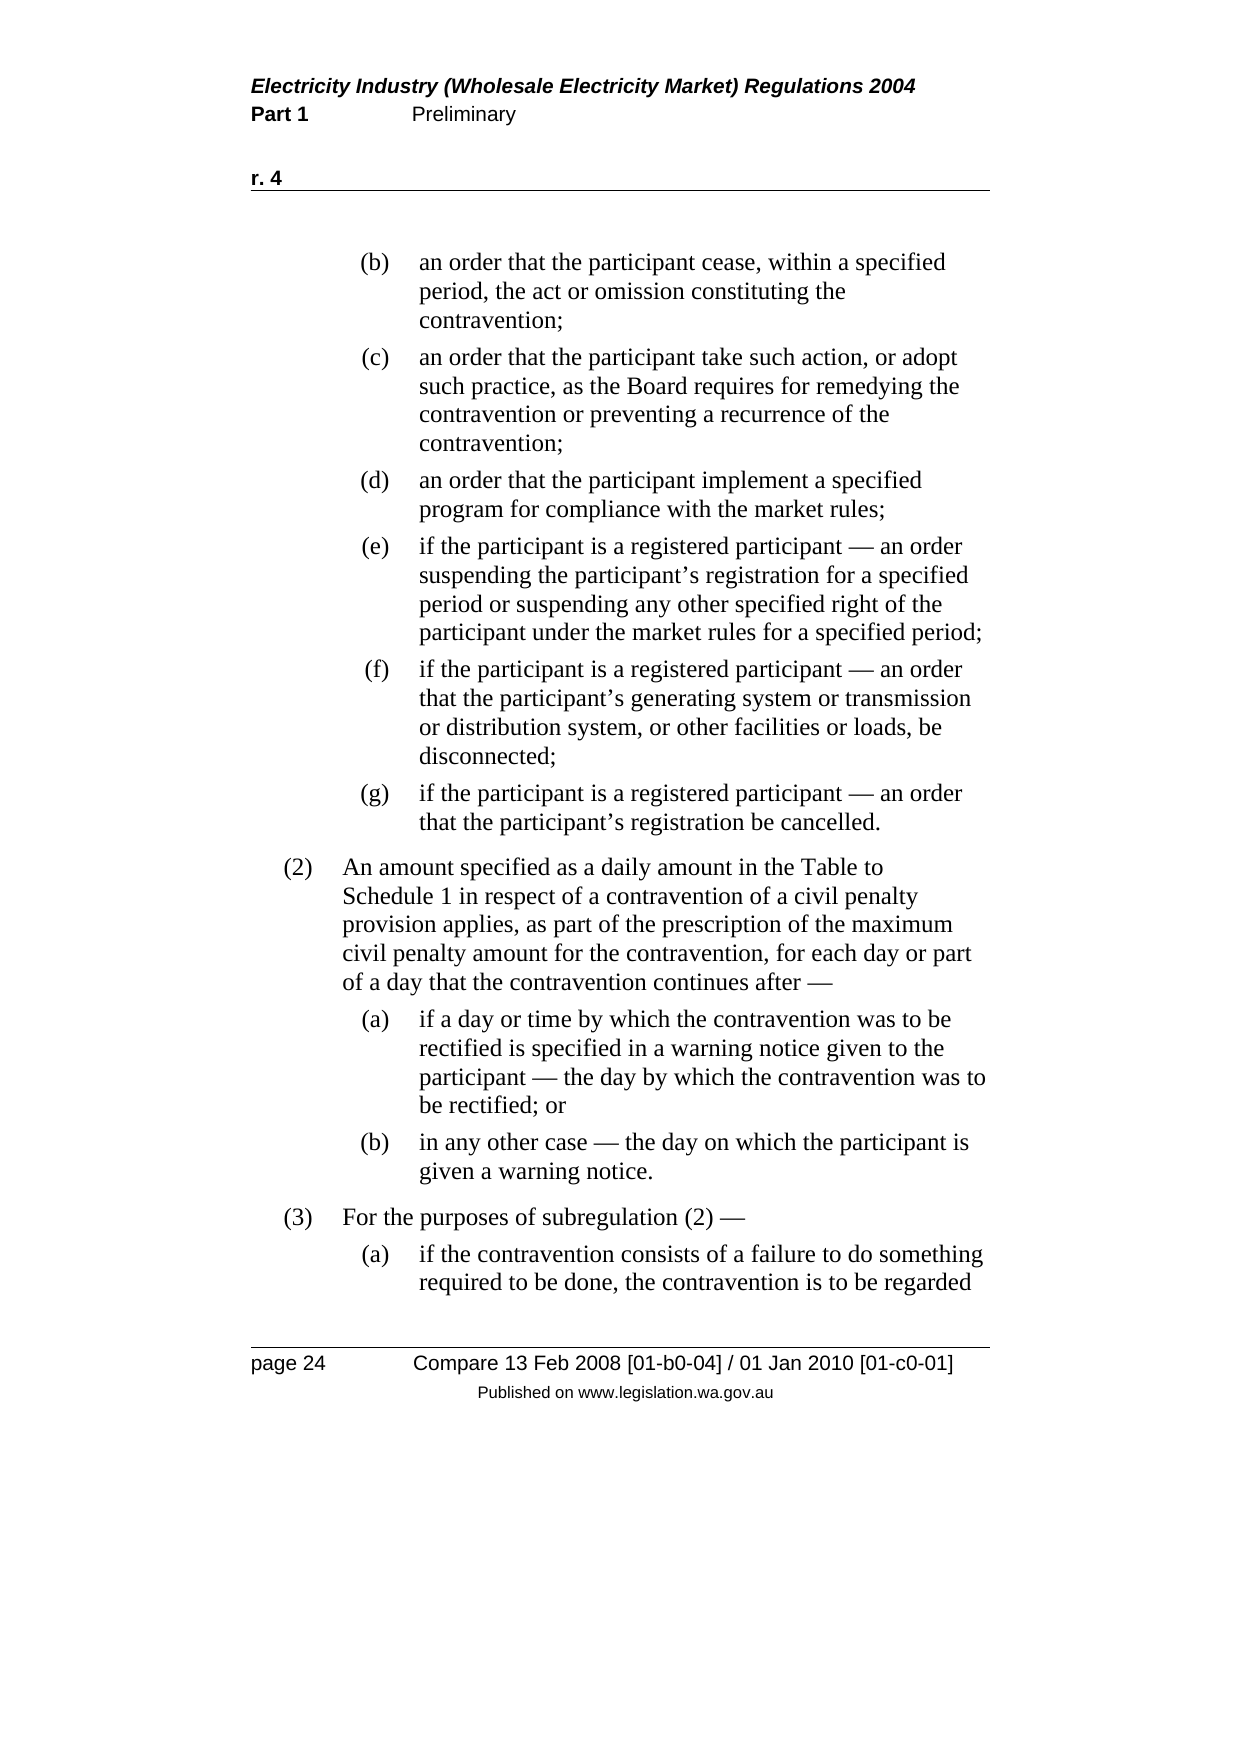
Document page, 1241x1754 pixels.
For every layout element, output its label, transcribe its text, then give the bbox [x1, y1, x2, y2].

text (g) if the participant is a registered participant — an order that the participant’s registration be cancelled. [251, 778, 990, 835]
text (b) in any other case — the day on which the participant is given a warning notice. [251, 1127, 990, 1185]
text (c) an order that the participant take such action, or adopt such practice, as the Board requires for remedying the contravention or preventing a recurrence of the contravention; [251, 342, 990, 457]
text (3) For the purposes of subregulation (2) — [251, 1202, 990, 1230]
text (e) if the participant is a registered participant — an order suspending the participant’s registration for a specified period or suspending any other specified right of the participant under the market rules for a specified period; [251, 531, 990, 646]
text (b) an order that the participant cease, within a specified period, the act or omission constituting the contravention; [251, 247, 990, 334]
text (a) if a day or time by which the contravention was to be rectified is specified in a warning notice given to the participant — the day by which the contravention was to be rectified; or [251, 1004, 990, 1119]
text (d) an order that the participant implement a specified program for compliance with the market rules; [251, 465, 990, 523]
text (2) An amount specified as a daily amount in the Table to Schedule 1 in respect of a contravention of a civil penalty provision applies, as part of the prescription of the maximum civil penalty amount for the contravention, for each day or part of a day that the contravention continues after — [251, 852, 990, 996]
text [251, 1239, 990, 1296]
text (f) if the participant is a registered participant — an order that the participant’s generating system or transmission or distribution system, or other facilities or loads, be disconnected; [251, 654, 990, 769]
